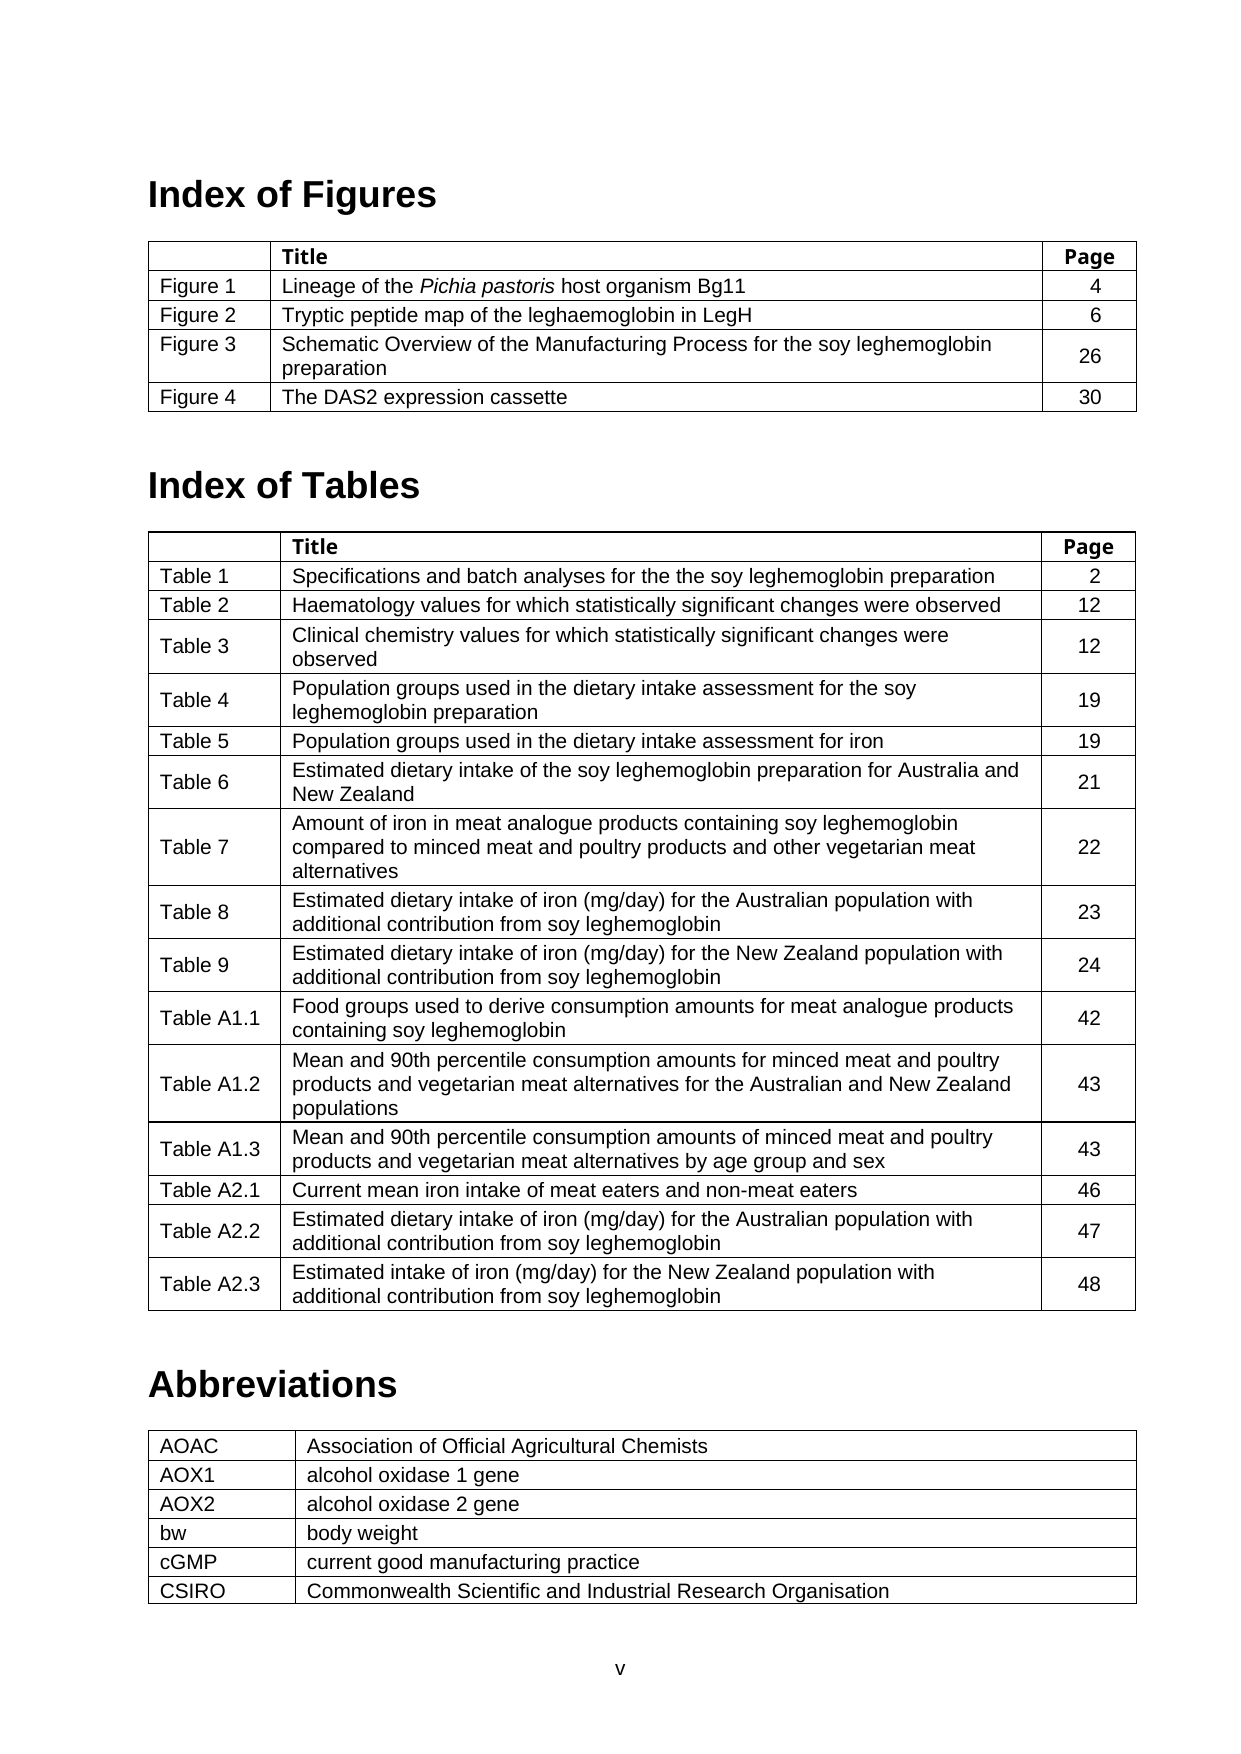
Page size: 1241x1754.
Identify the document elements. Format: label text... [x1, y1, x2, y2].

table_cell 42 [1042, 992, 1135, 1044]
table_cell 43 [1042, 1123, 1135, 1174]
table_cell Population groups used in the dietary intake assessment for iron [281, 727, 1041, 755]
table_cell Figure 1 [149, 271, 270, 299]
table_cell 46 [1042, 1176, 1135, 1204]
table_cell Estimated intake of iron (mg/day) for the New Zealand population with additional contribution from soy leghemoglobin [281, 1258, 1041, 1310]
subtitle Index of Figures [148, 173, 1092, 216]
table_cell Clinical chemistry values for which statistically significant changes were observed [281, 620, 1041, 672]
table_cell Lineage of the Pichia pastoris host organism Bg11 [271, 271, 1042, 299]
table_cell Table A1.3 [149, 1123, 280, 1174]
table_cell 6 [1043, 301, 1136, 329]
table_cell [296, 1577, 1136, 1603]
table_cell Mean and 90th percentile consumption amounts for minced meat and poultry products and vegetarian meat alternatives for the Australian and New Zealand populations [281, 1045, 1041, 1121]
table_cell cGMP [149, 1548, 295, 1576]
table_header Page [1042, 533, 1135, 561]
table_cell 30 [1043, 383, 1136, 411]
table_cell Mean and 90th percentile consumption amounts of minced meat and poultry products and vegetarian meat alternatives by age group and sex [281, 1123, 1041, 1174]
table_cell 48 [1042, 1258, 1135, 1310]
table_cell Haematology values for which statistically significant changes were observed [281, 591, 1041, 619]
table_header Page [1043, 242, 1136, 270]
table_cell 47 [1042, 1205, 1135, 1257]
table_header Association of Official Agricultural Chemists [296, 1431, 1136, 1459]
table_cell Figure 3 [149, 330, 270, 382]
table_cell Table 2 [149, 591, 280, 619]
table_header Title [271, 242, 1042, 270]
table_header Title [281, 533, 1041, 561]
table_cell 43 [1042, 1045, 1135, 1121]
table_cell Population groups used in the dietary intake assessment for the soy leghemoglobin preparation [281, 674, 1041, 726]
table_cell Table 1 [149, 562, 280, 590]
table_cell Table 9 [149, 939, 280, 991]
table_cell 19 [1042, 727, 1135, 755]
table_cell 2 [1042, 562, 1135, 590]
table_cell Table 5 [149, 727, 280, 755]
table_cell 24 [1042, 939, 1135, 991]
table_header [149, 242, 270, 270]
table_cell Table 3 [149, 620, 280, 672]
table_cell AOX2 [149, 1490, 295, 1518]
table_cell 22 [1042, 809, 1135, 885]
table_cell The DAS2 expression cassette [271, 383, 1042, 411]
table_cell Estimated dietary intake of iron (mg/day) for the Australian population with additional contribution from soy leghemoglobin [281, 1205, 1041, 1257]
table_cell current good manufacturing practice [296, 1548, 1136, 1576]
table_cell Tryptic peptide map of the leghaemoglobin in LegH [271, 301, 1042, 329]
table_cell Food groups used to derive consumption amounts for meat analogue products containing soy leghemoglobin [281, 992, 1041, 1044]
table_cell bw [149, 1519, 295, 1547]
table_cell 12 [1042, 591, 1135, 619]
table_cell 12 [1042, 620, 1135, 672]
table_cell alcohol oxidase 1 gene [296, 1461, 1136, 1489]
table_cell 19 [1042, 674, 1135, 726]
table_cell Table A2.1 [149, 1176, 280, 1204]
table_cell 23 [1042, 886, 1135, 938]
table_cell Estimated dietary intake of iron (mg/day) for the Australian population with additional contribution from soy leghemoglobin [281, 886, 1041, 938]
table_cell Specifications and batch analyses for the the soy leghemoglobin preparation [281, 562, 1041, 590]
table_cell 4 [1043, 271, 1136, 299]
table_cell Table 6 [149, 756, 280, 808]
table_cell alcohol oxidase 2 gene [296, 1490, 1136, 1518]
table_cell Table A1.2 [149, 1045, 280, 1121]
table_cell Amount of iron in meat analogue products containing soy leghemoglobin compared to minced meat and poultry products and other vegetarian meat alternatives [281, 809, 1041, 885]
table_cell Table A2.3 [149, 1258, 280, 1310]
table_cell Table A1.1 [149, 992, 280, 1044]
table_cell Current mean iron intake of meat eaters and non-meat eaters [281, 1176, 1041, 1204]
table_header AOAC [149, 1431, 295, 1459]
table_cell CSIRO [149, 1577, 295, 1603]
table_cell body weight [296, 1519, 1136, 1547]
table_cell Table 4 [149, 674, 280, 726]
table_cell Table 8 [149, 886, 280, 938]
table_cell Figure 2 [149, 301, 270, 329]
table_cell Figure 4 [149, 383, 270, 411]
subtitle Abbreviations [148, 1362, 1092, 1405]
table_cell 21 [1042, 756, 1135, 808]
table_cell Table 7 [149, 809, 280, 885]
table_cell Estimated dietary intake of the soy leghemoglobin preparation for Australia and New Zealand [281, 756, 1041, 808]
table_header [149, 533, 280, 561]
table_cell AOX1 [149, 1461, 295, 1489]
table_cell 26 [1043, 330, 1136, 382]
table_cell Estimated dietary intake of iron (mg/day) for the New Zealand population with additional contribution from soy leghemoglobin [281, 939, 1041, 991]
table_cell Schematic Overview of the Manufacturing Process for the soy leghemoglobin preparation [271, 330, 1042, 382]
table_cell Table A2.2 [149, 1205, 280, 1257]
subtitle Index of Tables [148, 463, 1092, 506]
